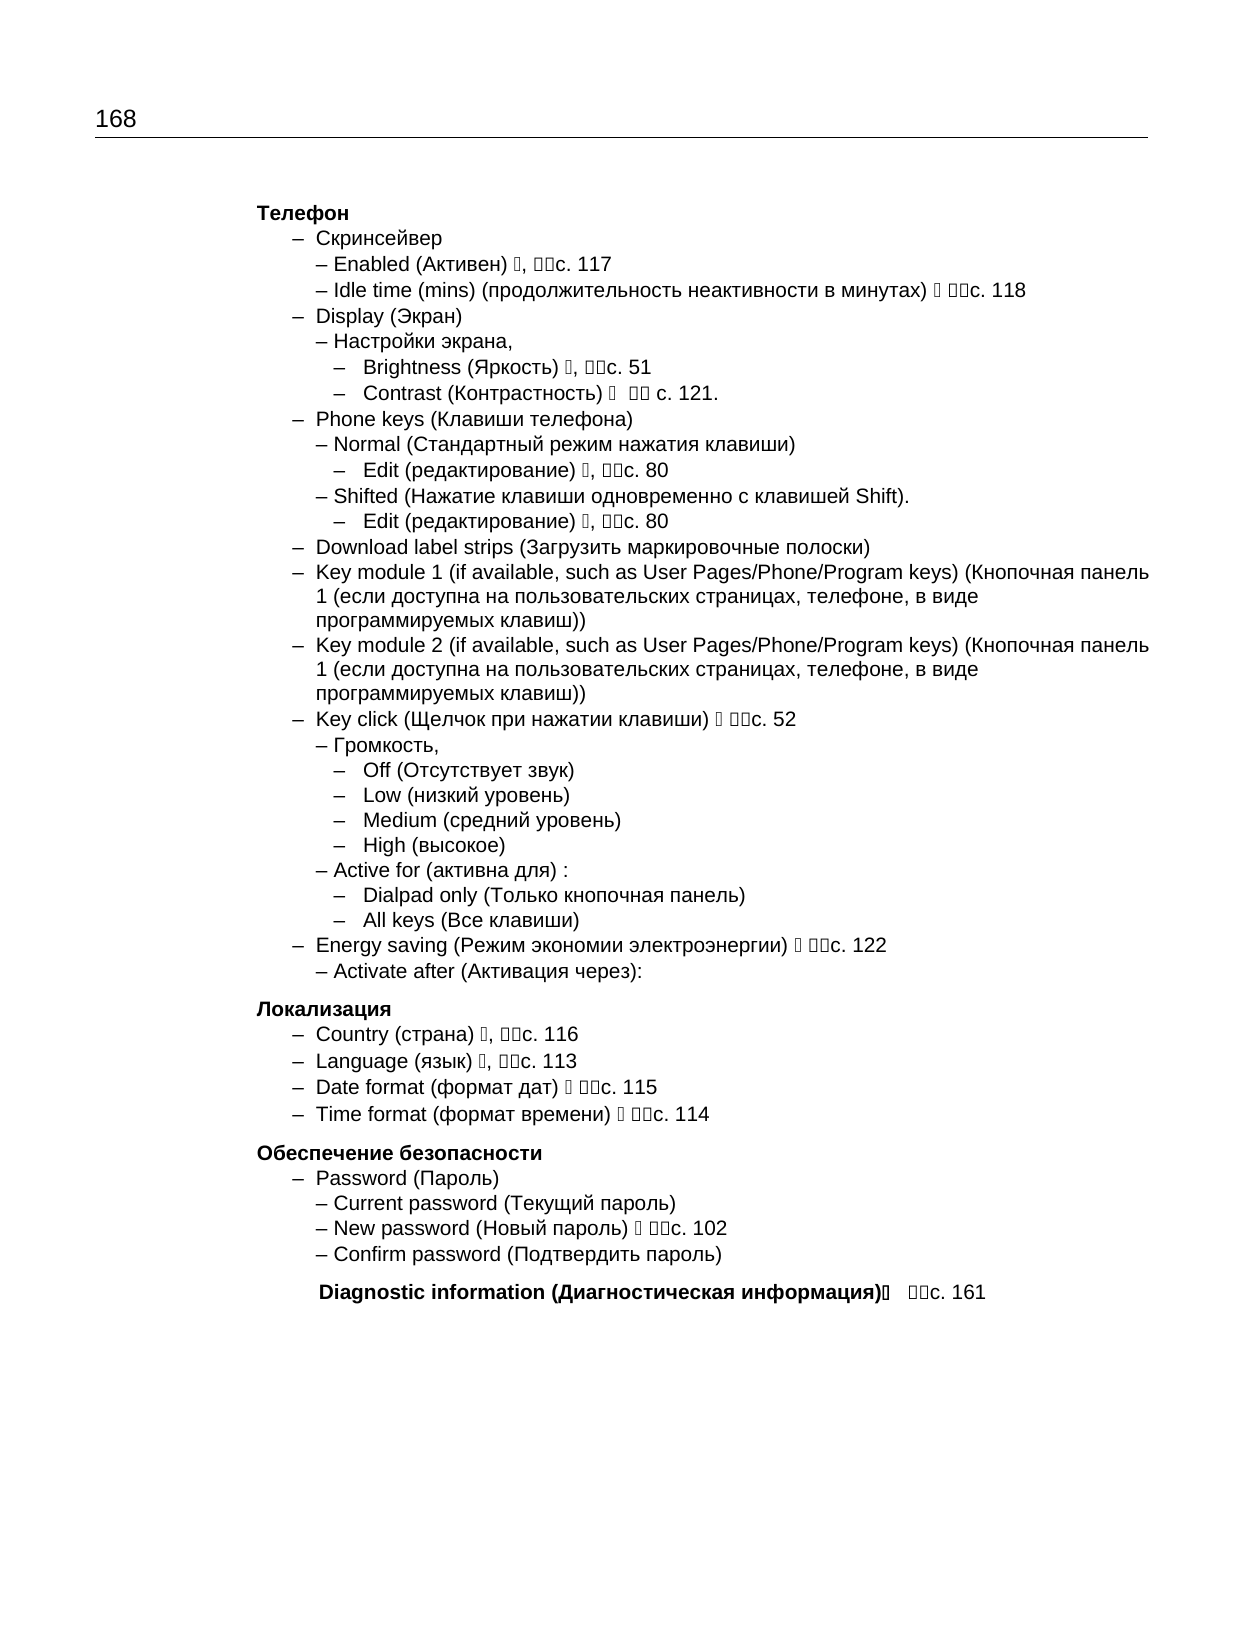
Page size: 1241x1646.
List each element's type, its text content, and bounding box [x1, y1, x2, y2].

list Medium (средний уровень) [333, 808, 1159, 832]
list Confirm password (Подтвердить пароль) [316, 1242, 1159, 1266]
subtitle Обеспечение безопасности [257, 1140, 1159, 1164]
list Громкость, [316, 733, 1159, 757]
subtitle Телефон [257, 201, 1159, 225]
list Shifted (Нажатие клавиши одновременно с клавишей Shift). [316, 484, 1159, 508]
list Brightness (Яркость) , с. 51 [333, 354, 1159, 379]
list Phone keys (Клавиши телефона) [292, 407, 1159, 431]
list Edit (редактирование) , с. 80 [333, 457, 1159, 483]
list New password (Новый пароль) с. 102 [316, 1215, 1159, 1241]
list High (высокое) [333, 833, 1159, 857]
list Key click (Щелчок при нажатии клавиши) с. 52 [292, 706, 1159, 732]
list Key module 1 (if available, such as User Pages/Phone/Program keys) (Кнопочная панель 1 (если доступна на пользовательских страницах, телефоне, в виде программируемых клавиш)) [292, 560, 1159, 632]
list Idle time (mins) (продолжительность неактивности в минутах) с. 118 [316, 277, 1159, 303]
list Language (язык) , с. 113 [292, 1048, 1159, 1074]
list Download label strips (Загрузить маркировочные полоски) [292, 535, 1159, 559]
list Display (Экран) [292, 304, 1159, 328]
list Enabled (Активен) , с. 117 [316, 251, 1159, 276]
list Activate after (Активация через): [316, 959, 1159, 983]
list Country (страна) , с. 116 [292, 1022, 1159, 1047]
list Energy saving (Режим экономии электроэнергии) с. 122 [292, 933, 1159, 958]
subtitle Локализация [257, 997, 1159, 1021]
list Low (низкий уровень) [333, 783, 1159, 807]
list Off (Отсутствует звук) [333, 758, 1159, 782]
list Скринсейвер [292, 226, 1159, 250]
list Key module 2 (if available, such as User Pages/Phone/Program keys) (Кнопочная панель 1 (если доступна на пользовательских страницах, телефоне, в виде программируемых клавиш)) [292, 633, 1159, 705]
text Diagnostic information (Диагностическая информация) с. 161 [146, 1279, 1159, 1305]
list Time format (формат времени) с. 114 [292, 1101, 1159, 1127]
list Настройки экрана, [316, 329, 1159, 353]
list All keys (Все клавиши) [333, 908, 1159, 932]
list Current password (Текущий пароль) [316, 1190, 1159, 1214]
list Password (Пароль) [292, 1165, 1159, 1189]
list Edit (редактирование) , с. 80 [333, 509, 1159, 534]
list Normal (Стандартный режим нажатия клавиши) [316, 432, 1159, 456]
list Dialpad only (Только кнопочная панель) [333, 883, 1159, 907]
list Active for (активна для) : [316, 858, 1159, 882]
list Contrast (Контрастность)  с. 121. [333, 381, 1159, 406]
list Date format (формат дат) с. 115 [292, 1075, 1159, 1100]
subtitle 168 [95, 104, 1159, 132]
